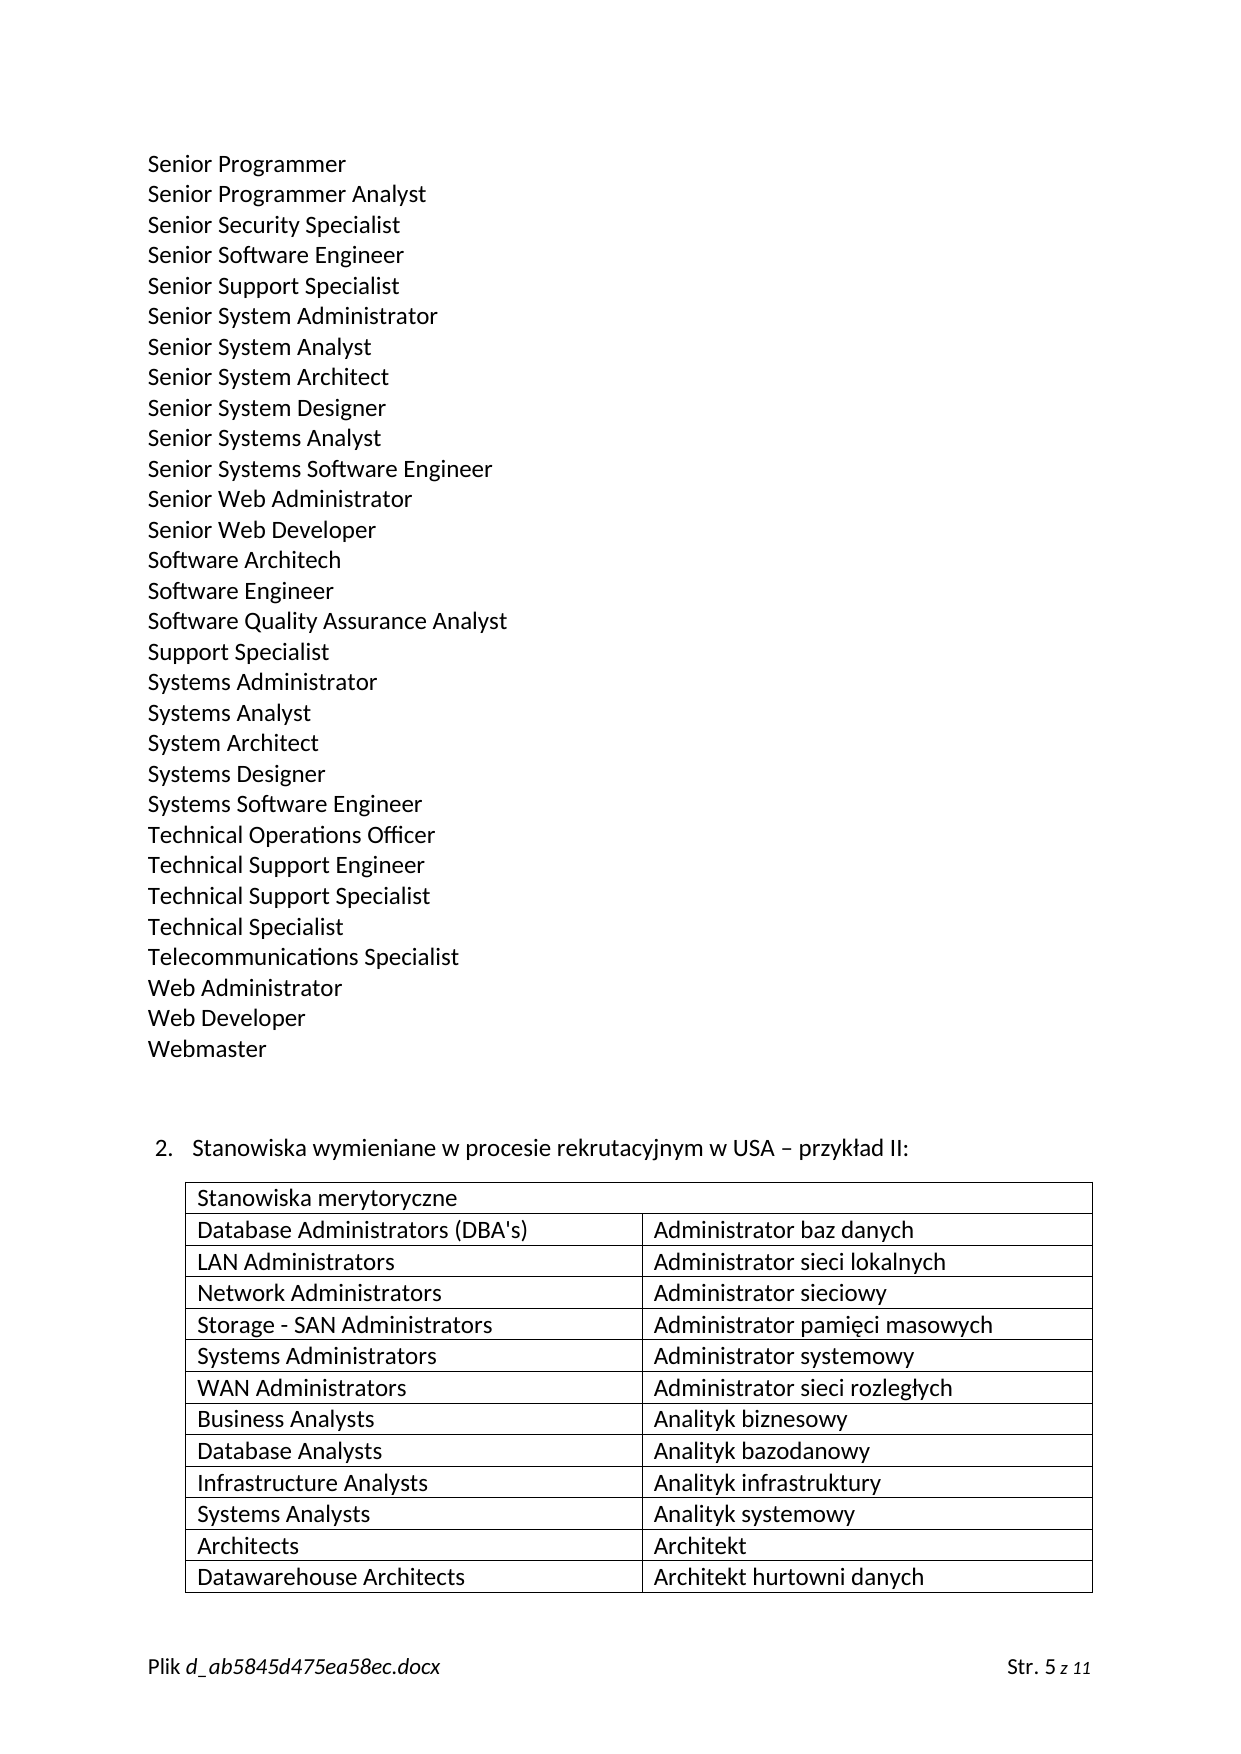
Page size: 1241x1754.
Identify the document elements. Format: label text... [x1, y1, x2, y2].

table_cell Datawarehouse Architects [186, 1561, 642, 1592]
text Senior Web Administrator [148, 483, 1092, 514]
text Web Developer [148, 1002, 1092, 1033]
table_cell Administrator sieci lokalnych [643, 1246, 1092, 1276]
table_cell Analityk systemowy [643, 1498, 1092, 1529]
text Senior System Designer [148, 392, 1092, 422]
table_cell Administrator sieci rozległych [643, 1372, 1092, 1402]
text Senior Software Engineer [148, 239, 1092, 270]
table_cell Analityk bazodanowy [643, 1435, 1092, 1466]
table_cell Administrator systemowy [643, 1340, 1092, 1371]
text Senior System Analyst [148, 331, 1092, 361]
table_cell Architekt hurtowni danych [643, 1561, 1092, 1592]
table_cell LAN Administrators [186, 1246, 642, 1276]
text Software Engineer [148, 575, 1092, 606]
text Software Quality Assurance Analyst [148, 606, 1092, 636]
text Software Architech [148, 544, 1092, 575]
text Senior Security Specialist [148, 209, 1092, 239]
table_cell Administrator sieciowy [643, 1277, 1092, 1308]
text Systems Designer [148, 758, 1092, 789]
text Technical Support Specialist [148, 880, 1092, 911]
text Technical Operations Officer [148, 819, 1092, 850]
table_cell Administrator baz danych [643, 1214, 1092, 1245]
table_cell Infrastructure Analysts [186, 1467, 642, 1497]
table_cell Analityk infrastruktury [643, 1467, 1092, 1497]
text Technical Support Engineer [148, 850, 1092, 880]
text Web Administrator [148, 972, 1092, 1002]
table_cell Storage - SAN Administrators [186, 1309, 642, 1339]
text Technical Specialist [148, 911, 1092, 941]
text Senior Web Developer [148, 514, 1092, 544]
text Support Specialist [148, 636, 1092, 667]
text Systems Software Engineer [148, 789, 1092, 819]
text Senior System Architect [148, 361, 1092, 392]
text Systems Administrator [148, 667, 1092, 697]
table_cell Network Administrators [186, 1277, 642, 1308]
text Senior Systems Software Engineer [148, 453, 1092, 483]
table_cell Business Analysts [186, 1404, 642, 1434]
table_cell Architects [186, 1530, 642, 1560]
text Webmaster [148, 1033, 1092, 1063]
table_cell WAN Administrators [186, 1372, 642, 1402]
text System Architect [148, 728, 1092, 758]
table_cell Administrator pamięci masowych [643, 1309, 1092, 1339]
text Senior Support Specialist [148, 270, 1092, 300]
table_cell Architekt [643, 1530, 1092, 1560]
table_cell Analityk biznesowy [643, 1404, 1092, 1434]
text Senior Programmer [148, 148, 1092, 178]
text Systems Analyst [148, 697, 1092, 728]
table_cell Database Administrators (DBA's) [186, 1214, 642, 1245]
text Senior System Administrator [148, 300, 1092, 331]
list Stanowiska wymieniane w procesie rekrutacyjnym w USA – przykład II: [154, 1132, 1092, 1162]
table_cell Systems Administrators [186, 1340, 642, 1371]
table_cell Systems Analysts [186, 1498, 642, 1529]
table_header Stanowiska merytoryczne [186, 1183, 1092, 1213]
text Telecommunications Specialist [148, 941, 1092, 972]
table_cell Database Analysts [186, 1435, 642, 1466]
text Senior Systems Analyst [148, 422, 1092, 453]
text Senior Programmer Analyst [148, 178, 1092, 209]
